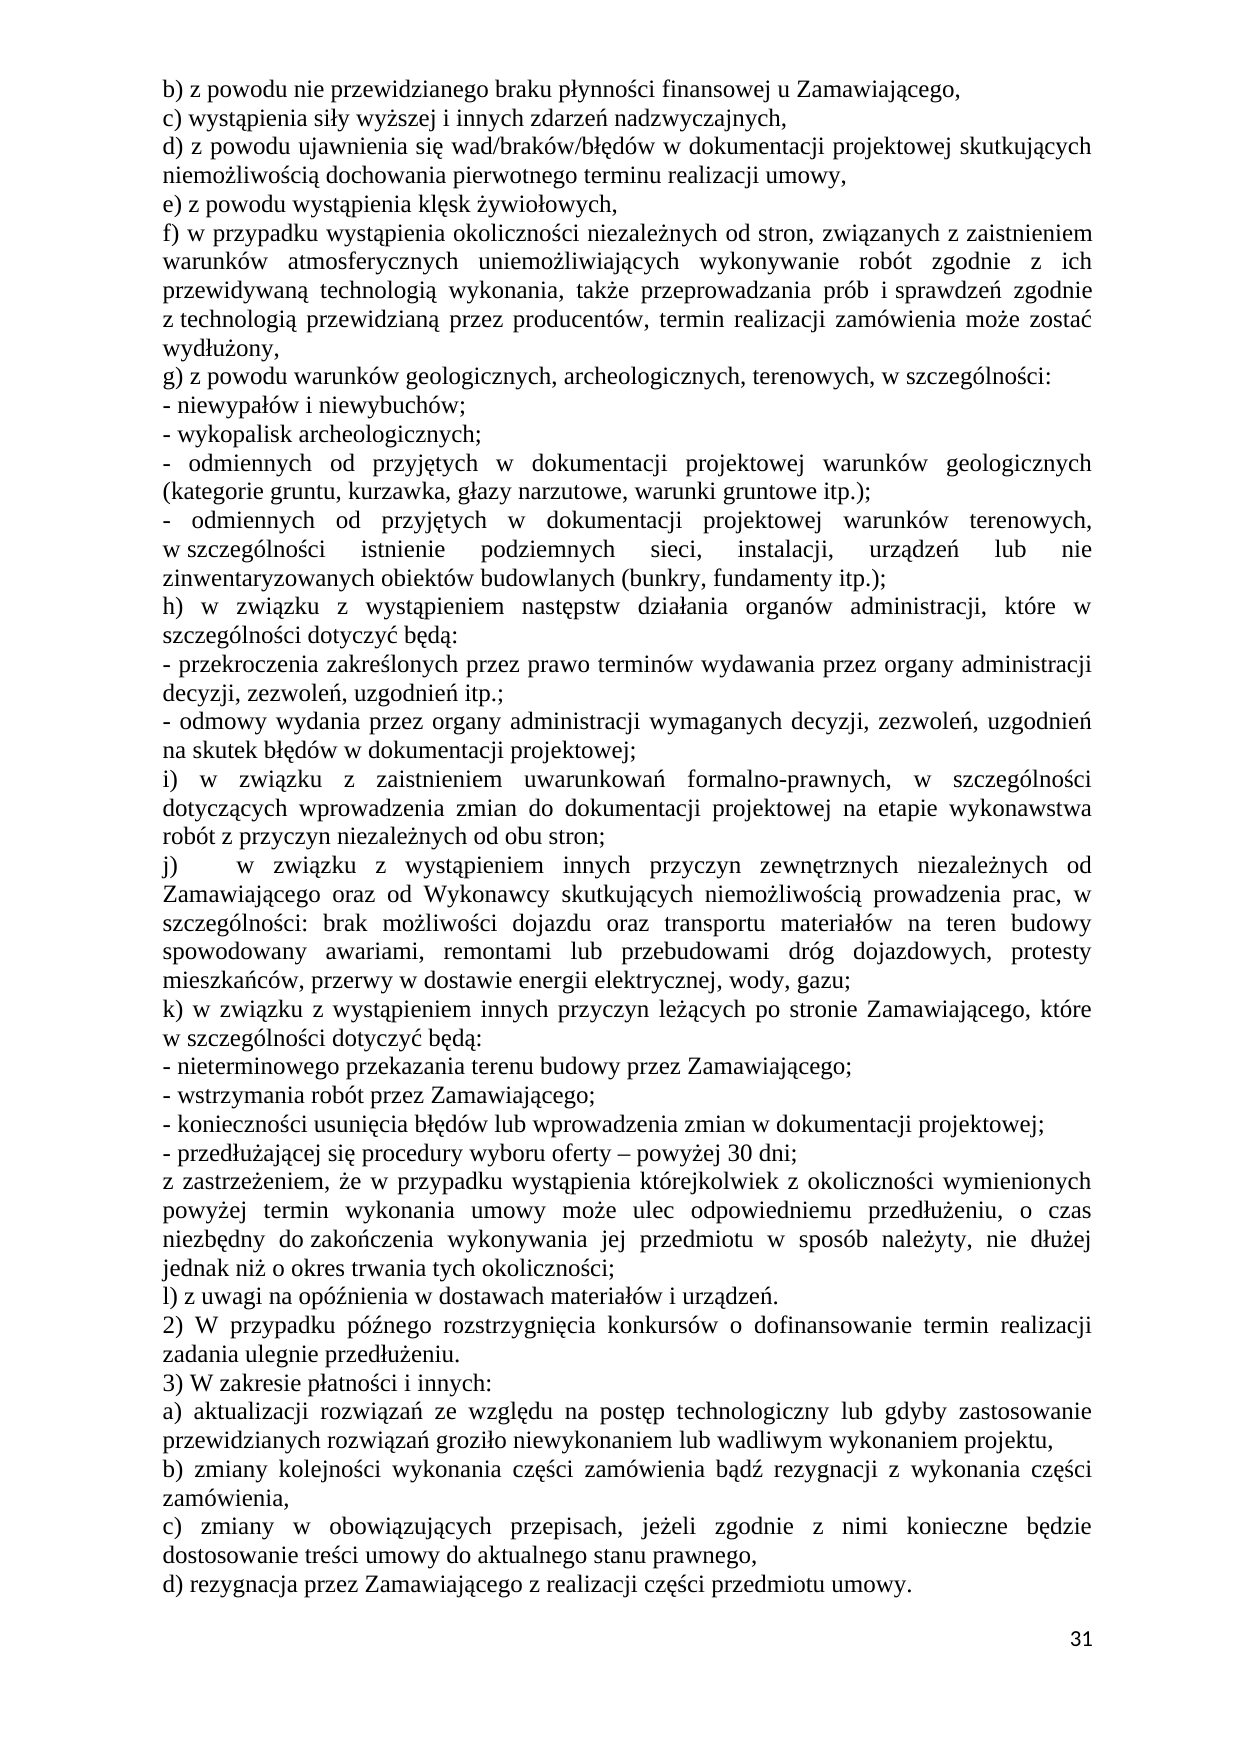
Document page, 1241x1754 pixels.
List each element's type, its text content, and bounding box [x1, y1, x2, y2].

text - przekroczenia zakreślonych przez prawo terminów wydawania przez organy administracji decyzji, zezwoleń, uzgodnień itp.; [162, 649, 1093, 706]
text i) w związku z zaistnieniem uwarunkowań formalno-prawnych, w szczególności dotyczących wprowadzenia zmian do dokumentacji projektowej na etapie wykonawstwa robót z przyczyn niezależnych od obu stron; [162, 764, 1093, 850]
text 3) W zakresie płatności i innych: [162, 1368, 1093, 1396]
text - odmowy wydania przez organy administracji wymaganych decyzji, zezwoleń, uzgodnień na skutek błędów w dokumentacji projektowej; [162, 706, 1093, 764]
text l) z uwagi na opóźnienia w dostawach materiałów i urządzeń. [162, 1281, 1093, 1310]
text c) zmiany w obowiązujących przepisach, jeżeli zgodnie z nimi konieczne będzie dostosowanie treści umowy do aktualnego stanu prawnego, [162, 1511, 1093, 1569]
text - przedłużającej się procedury wyboru oferty – powyżej 30 dni; [162, 1138, 1093, 1166]
text - odmiennych od przyjętych w dokumentacji projektowej warunków geologicznych (kategorie gruntu, kurzawka, głazy narzutowe, warunki gruntowe itp.); [162, 448, 1093, 505]
text c) wystąpienia siły wyższej i innych zdarzeń nadzwyczajnych, [162, 103, 1093, 131]
text - wstrzymania robót przez Zamawiającego; [162, 1080, 1093, 1109]
text f) w przypadku wystąpienia okoliczności niezależnych od stron, związanych z zaistnieniem warunków atmosferycznych uniemożliwiających wykonywanie robót zgodnie z ich przewidywaną technologią wykonania, także przeprowadzania prób i sprawdzeń zgodnie z technologią przewidzianą przez producentów, termin realizacji zamówienia może zostać wydłużony, [162, 218, 1093, 361]
text - niewypałów i niewybuchów; [162, 390, 1093, 419]
text b) zmiany kolejności wykonania części zamówienia bądź rezygnacji z wykonania części zamówienia, [162, 1454, 1093, 1511]
text a) aktualizacji rozwiązań ze względu na postęp technologiczny lub gdyby zastosowanie przewidzianych rozwiązań groziło niewykonaniem lub wadliwym wykonaniem projektu, [162, 1396, 1093, 1454]
text z zastrzeżeniem, że w przypadku wystąpienia którejkolwiek z okoliczności wymienionych powyżej termin wykonania umowy może ulec odpowiedniemu przedłużeniu, o czas niezbędny do zakończenia wykonywania jej przedmiotu w sposób należyty, nie dłużej jednak niż o okres trwania tych okoliczności; [162, 1166, 1093, 1281]
text - konieczności usunięcia błędów lub wprowadzenia zmian w dokumentacji projektowej; [162, 1109, 1093, 1138]
text - odmiennych od przyjętych w dokumentacji projektowej warunków terenowych, w szczególności istnienie podziemnych sieci, instalacji, urządzeń lub nie zinwentaryzowanych obiektów budowlanych (bunkry, fundamenty itp.); [162, 505, 1093, 591]
text - nieterminowego przekazania terenu budowy przez Zamawiającego; [162, 1051, 1093, 1080]
text b) z powodu nie przewidzianego braku płynności finansowej u Zamawiającego, [162, 74, 1093, 103]
text g) z powodu warunków geologicznych, archeologicznych, terenowych, w szczególności: [162, 361, 1093, 390]
text e) z powodu wystąpienia klęsk żywiołowych, [162, 189, 1093, 218]
text d) z powodu ujawnienia się wad/braków/błędów w dokumentacji projektowej skutkujących niemożliwością dochowania pierwotnego terminu realizacji umowy, [162, 131, 1093, 189]
text h) w związku z wystąpieniem następstw działania organów administracji, które w szczególności dotyczyć będą: [162, 591, 1093, 649]
text d) rezygnacja przez Zamawiającego z realizacji części przedmiotu umowy. [162, 1569, 1093, 1598]
text j) w związku z wystąpieniem innych przyczyn zewnętrznych niezależnych od Zamawiającego oraz od Wykonawcy skutkujących niemożliwością prowadzenia prac, w szczególności: brak możliwości dojazdu oraz transportu materiałów na teren budowy spowodowany awariami, remontami lub przebudowami dróg dojazdowych, protesty mieszkańców, przerwy w dostawie energii elektrycznej, wody, gazu; [162, 850, 1093, 994]
text - wykopalisk archeologicznych; [162, 419, 1093, 448]
text k) w związku z wystąpieniem innych przyczyn leżących po stronie Zamawiającego, które w szczególności dotyczyć będą: [162, 994, 1093, 1051]
text 2) W przypadku późnego rozstrzygnięcia konkursów o dofinansowanie termin realizacji zadania ulegnie przedłużeniu. [162, 1310, 1093, 1368]
